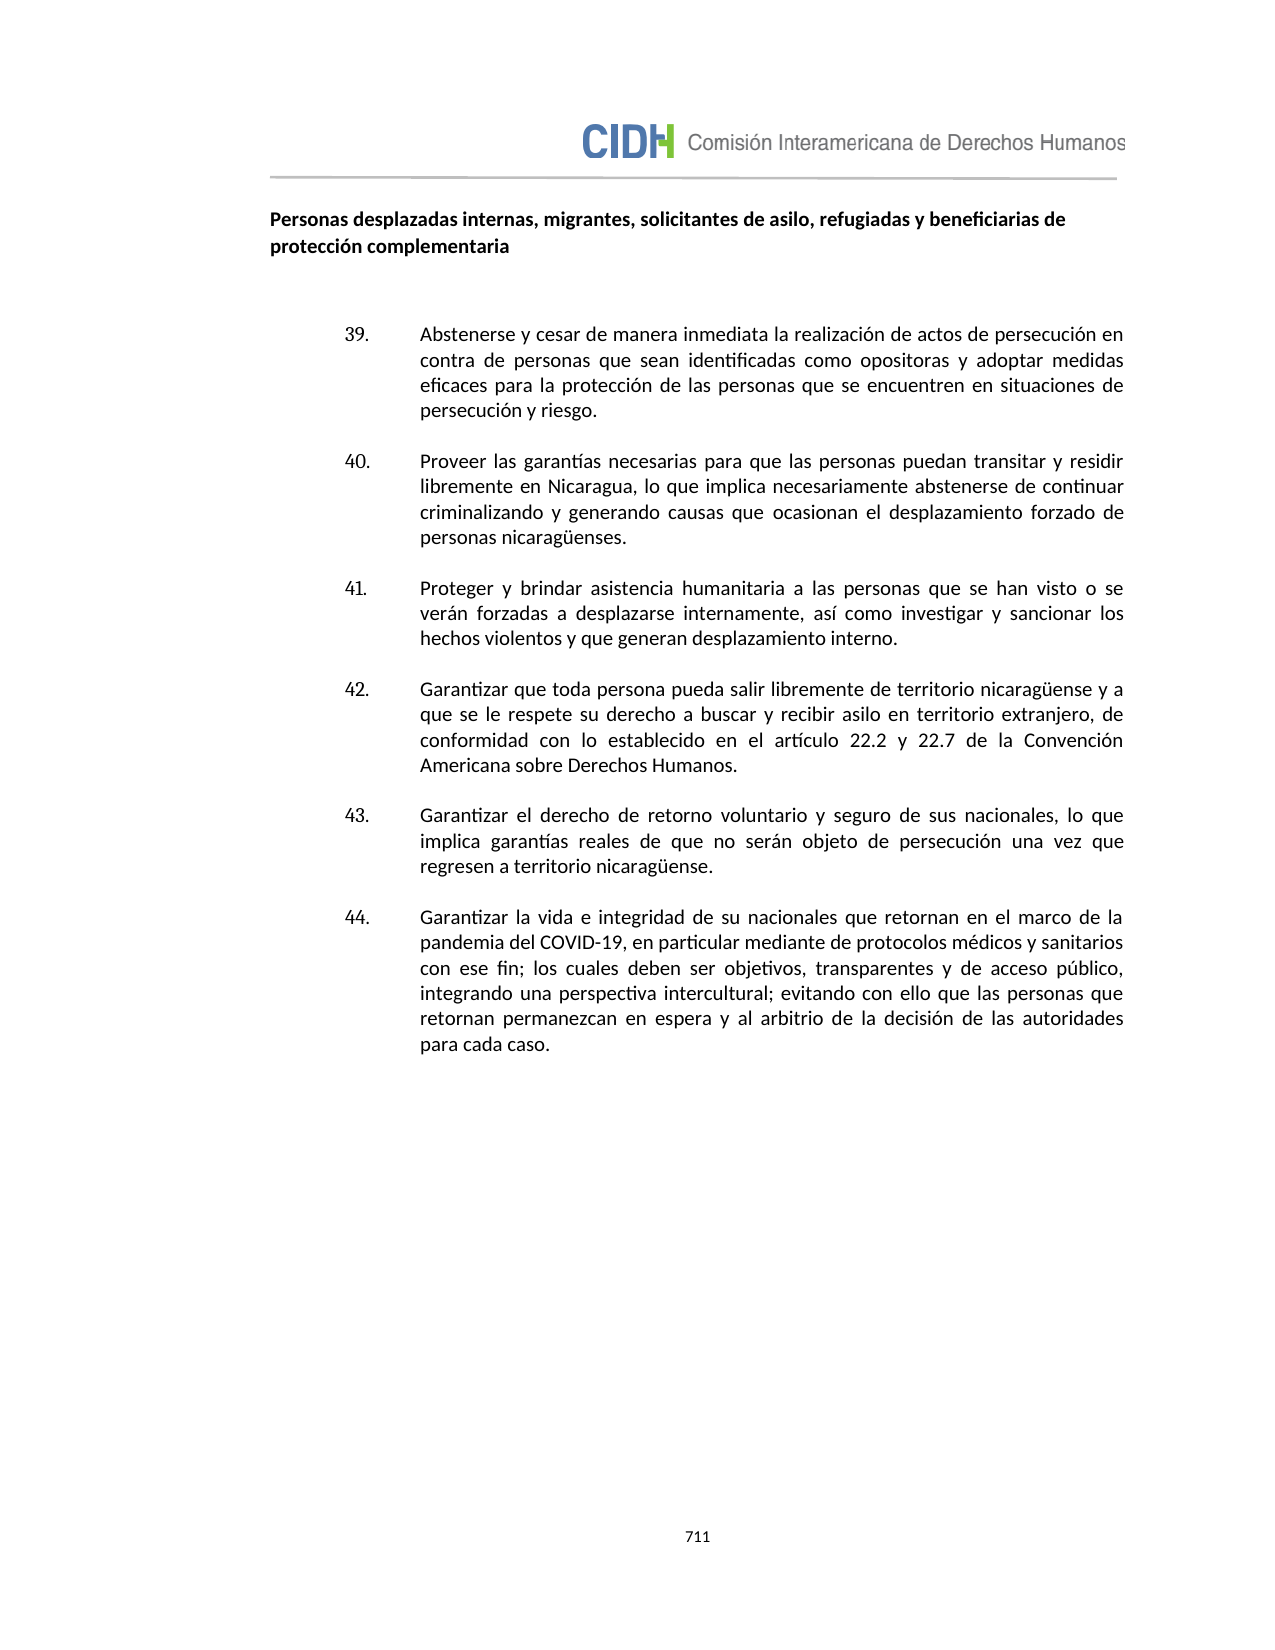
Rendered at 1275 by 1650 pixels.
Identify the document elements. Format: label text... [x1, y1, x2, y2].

list Proteger y brindar asistencia humanitaria a las personas que se han visto o se verán forzadas a desplazarse internamente, así como investigar y sancionar los hechos violentos y que generan desplazamiento interno. [345, 575, 1125, 651]
text Personas desplazadas internas, migrantes, solicitantes de asilo, refugiadas y beneficiarias de protección complementaria [270, 206, 1125, 259]
list Abstenerse y cesar de manera inmediata la realización de actos de persecución en contra de personas que sean identificadas como opositoras y adoptar medidas eficaces para la protección de las personas que se encuentren en situaciones de persecución y riesgo. [345, 321, 1125, 423]
list Garantizar el derecho de retorno voluntario y seguro de sus nacionales, lo que implica garantías reales de que no serán objeto de persecución una vez que regresen a territorio nicaragüense. [345, 803, 1125, 879]
list Garantizar que toda persona pueda salir libremente de territorio nicaragüense y a que se le respete su derecho a buscar y recibir asilo en territorio extranjero, de conformidad con lo establecido en el artículo 22.2 y 22.7 de la Convención Americana sobre Derechos Humanos. [345, 676, 1125, 778]
list Garantizar la vida e integridad de su nacionales que retornan en el marco de la pandemia del COVID-19, en particular mediante de protocolos médicos y sanitarios con ese fin; los cuales deben ser objetivos, transparentes y de acceso público, integrando una perspectiva intercultural; evitando con ello que las personas que retornan permanezcan en espera y al arbitrio de la decisión de las autoridades para cada caso. [345, 904, 1125, 1056]
list Proveer las garantías necesarias para que las personas puedan transitar y residir libremente en Nicaragua, lo que implica necesariamente abstenerse de continuar criminalizando y generando causas que ocasionan el desplazamiento forzado de personas nicaragüenses. [345, 448, 1125, 550]
